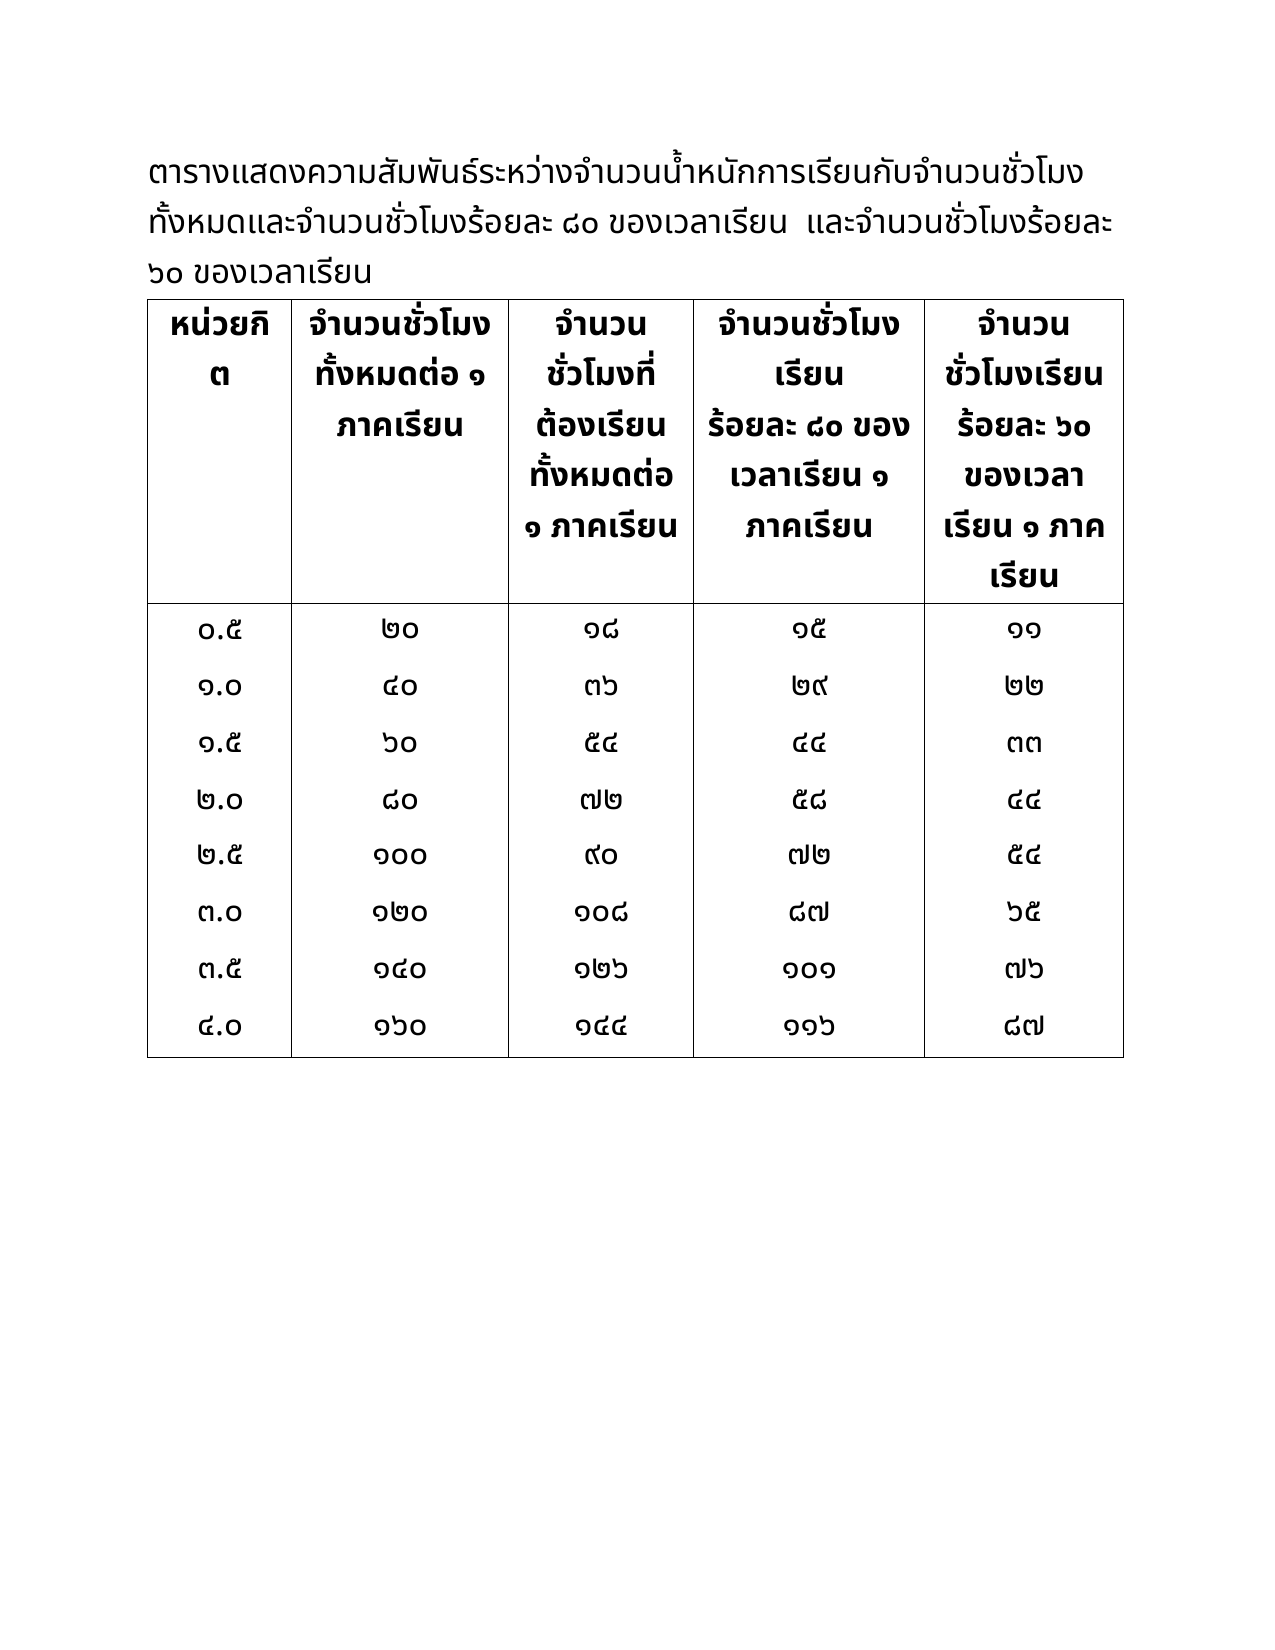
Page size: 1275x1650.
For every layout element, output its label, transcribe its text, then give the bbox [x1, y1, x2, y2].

table_header หน่วยกิต [148, 300, 291, 602]
table_cell ๖๐ [292, 717, 508, 774]
table_cell ๑๒๖ [509, 943, 693, 1000]
table_cell ๔.๐ [148, 1000, 291, 1057]
table_cell ๗๒ [694, 829, 924, 886]
table_cell ๒๙ [694, 660, 924, 717]
table_header จำนวนชั่วโมงเรียนร้อยละ ๖๐ ของเวลาเรียน ๑ ภาคเรียน [925, 300, 1123, 602]
table_cell ๓.๐ [148, 886, 291, 943]
table_cell ๘๗ [694, 886, 924, 943]
table_cell ๘๐ [292, 774, 508, 829]
table_cell ๑๕ [694, 604, 924, 659]
table_cell ๑.๕ [148, 717, 291, 774]
table_cell ๔๔ [925, 774, 1123, 829]
table_cell ๔๔ [694, 717, 924, 774]
table_header จำนวนชั่วโมงทั้งหมดต่อ ๑ ภาคเรียน [292, 300, 508, 602]
table_cell ๓๓ [925, 717, 1123, 774]
table_cell ๑๑๖ [694, 1000, 924, 1057]
table_cell ๐.๕ [148, 604, 291, 659]
table_cell ๒.๕ [148, 829, 291, 886]
table_cell ๑๒๐ [292, 886, 508, 943]
table_header จำนวนชั่วโมงที่ต้องเรียน ทั้งหมดต่อ ๑ ภาคเรียน [509, 300, 693, 602]
table_cell ๒๐ [292, 604, 508, 659]
table_cell ๑๔๐ [292, 943, 508, 1000]
table_cell ๑๖๐ [292, 1000, 508, 1057]
table_cell ๑๑ [925, 604, 1123, 659]
table_cell ๙๐ [509, 829, 693, 886]
table_cell ๑.๐ [148, 660, 291, 717]
text ตารางแสดงความสัมพันธ์ระหว่างจำนวนน้ำหนักการเรียนกับจำนวนชั่วโมงทั้งหมดและจำนวนชั่วโมงร้อยละ ๘๐ ของเวลาเรียน และจำนวนชั่วโมงร้อยละ ๖๐ ของเวลาเรียน [148, 148, 1127, 299]
table_cell ๑๘ [509, 604, 693, 659]
table_cell ๕๔ [509, 717, 693, 774]
table_cell ๓.๕ [148, 943, 291, 1000]
table_cell ๗๒ [509, 774, 693, 829]
table_header จำนวนชั่วโมงเรียน ร้อยละ ๘๐ ของเวลาเรียน ๑ ภาคเรียน [694, 300, 924, 602]
table_cell ๘๗ [925, 1000, 1123, 1057]
table_cell ๔๐ [292, 660, 508, 717]
table_cell ๑๐๐ [292, 829, 508, 886]
table_cell ๑๐๘ [509, 886, 693, 943]
table_cell ๕๔ [925, 829, 1123, 886]
table_cell ๖๕ [925, 886, 1123, 943]
table_cell ๕๘ [694, 774, 924, 829]
table_cell ๑๐๑ [694, 943, 924, 1000]
table_cell ๑๔๔ [509, 1000, 693, 1057]
table_cell ๗๖ [925, 943, 1123, 1000]
table_cell ๓๖ [509, 660, 693, 717]
table_cell ๒๒ [925, 660, 1123, 717]
table_cell ๒.๐ [148, 774, 291, 829]
